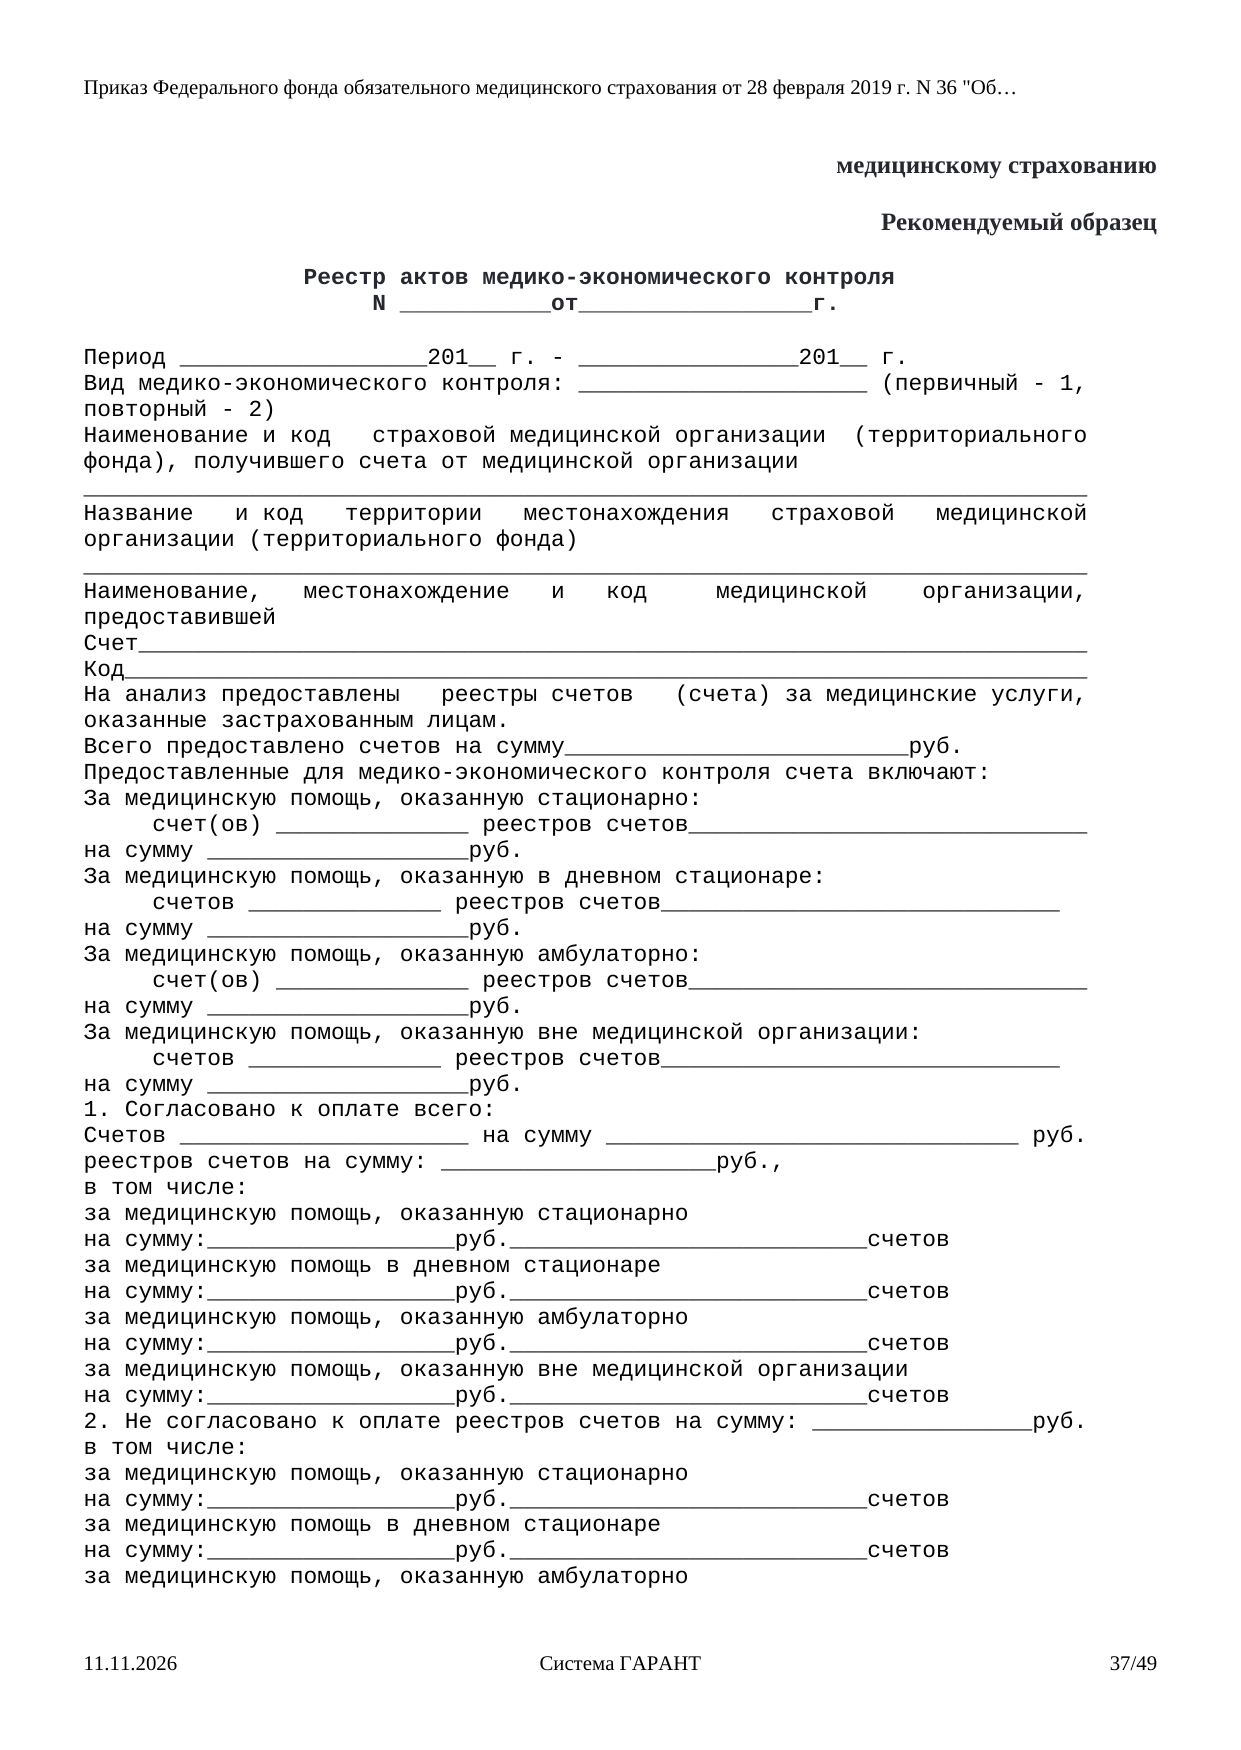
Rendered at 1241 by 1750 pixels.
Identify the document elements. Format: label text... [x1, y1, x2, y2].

text счетов ______________ реестров счетов_____________________________ [83, 1046, 1157, 1072]
text за медицинскую помощь, оказанную стационарно [83, 1202, 1157, 1227]
text реестров счетов на сумму: ____________________руб., [83, 1150, 1157, 1176]
text Период __________________201__ г. - ________________201__ г. [83, 346, 1157, 372]
text организации (территориального фонда) [83, 527, 1157, 553]
text За медицинскую помощь, оказанную в дневном стационаре: [83, 864, 1157, 890]
text на сумму:__________________руб.__________________________счетов [83, 1383, 1157, 1409]
text на сумму ___________________руб. [83, 994, 1157, 1020]
text Рекомендуемый образец [83, 207, 1157, 236]
text На анализ предоставлены реестры счетов (счета) за медицинские услуги, [83, 683, 1157, 709]
text за медицинскую помощь, оказанную стационарно [83, 1461, 1157, 1487]
text 1. Согласовано к оплате всего: [83, 1098, 1157, 1124]
text Код______________________________________________________________________ [83, 657, 1157, 683]
text Счет_____________________________________________________________________ [83, 631, 1157, 657]
text на сумму ___________________руб. [83, 1072, 1157, 1098]
text повторный - 2) [83, 397, 1157, 423]
text на сумму:__________________руб.__________________________счетов [83, 1227, 1157, 1253]
text За медицинскую помощь, оказанную вне медицинской организации: [83, 1020, 1157, 1046]
text оказанные застрахованным лицам. [83, 709, 1157, 735]
text За медицинскую помощь, оказанную амбулаторно: [83, 942, 1157, 968]
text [83, 1539, 1157, 1565]
text Реестр актов медико-экономического контроля [83, 265, 1157, 291]
text Название и код территории местонахождения страховой медицинской [83, 501, 1157, 527]
text _________________________________________________________________________ [83, 553, 1157, 579]
text в том числе: [83, 1176, 1157, 1202]
text Счетов _____________________ на сумму ______________________________ руб. [83, 1124, 1157, 1150]
text на сумму ___________________руб. [83, 838, 1157, 864]
text за медицинскую помощь, оказанную амбулаторно [83, 1565, 1157, 1591]
text Наименование, местонахождение и код медицинской организации, [83, 579, 1157, 605]
text на сумму:__________________руб.__________________________счетов [83, 1279, 1157, 1305]
text Наименование и код страховой медицинской организации (территориального [83, 423, 1157, 449]
text За медицинскую помощь, оказанную стационарно: [83, 787, 1157, 812]
text счет(ов) ______________ реестров счетов_____________________________ [83, 812, 1157, 838]
text 2. Не согласовано к оплате реестров счетов на сумму: ________________руб. [83, 1409, 1157, 1435]
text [83, 1487, 1157, 1513]
text за медицинскую помощь, оказанную амбулаторно [83, 1305, 1157, 1331]
text фонда), получившего счета от медицинской организации [83, 449, 1157, 475]
text _________________________________________________________________________ [83, 475, 1157, 501]
text на сумму ___________________руб. [83, 916, 1157, 942]
text на сумму:__________________руб.__________________________счетов [83, 1331, 1157, 1357]
text Вид медико-экономического контроля: _____________________ (первичный - 1, [83, 372, 1157, 397]
text за медицинскую помощь, оказанную вне медицинской организации [83, 1357, 1157, 1383]
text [83, 150, 1157, 179]
text предоставившей [83, 605, 1157, 631]
text Всего предоставлено счетов на сумму_________________________руб. [83, 735, 1157, 761]
text счетов ______________ реестров счетов_____________________________ [83, 890, 1157, 916]
text Предоставленные для медико-экономического контроля счета включают: [83, 761, 1157, 787]
text в том числе: [83, 1435, 1157, 1461]
text за медицинскую помощь в дневном стационаре [83, 1513, 1157, 1539]
text за медицинскую помощь в дневном стационаре [83, 1253, 1157, 1279]
text N ___________от_________________г. [83, 291, 1157, 317]
text счет(ов) ______________ реестров счетов_____________________________ [83, 968, 1157, 994]
